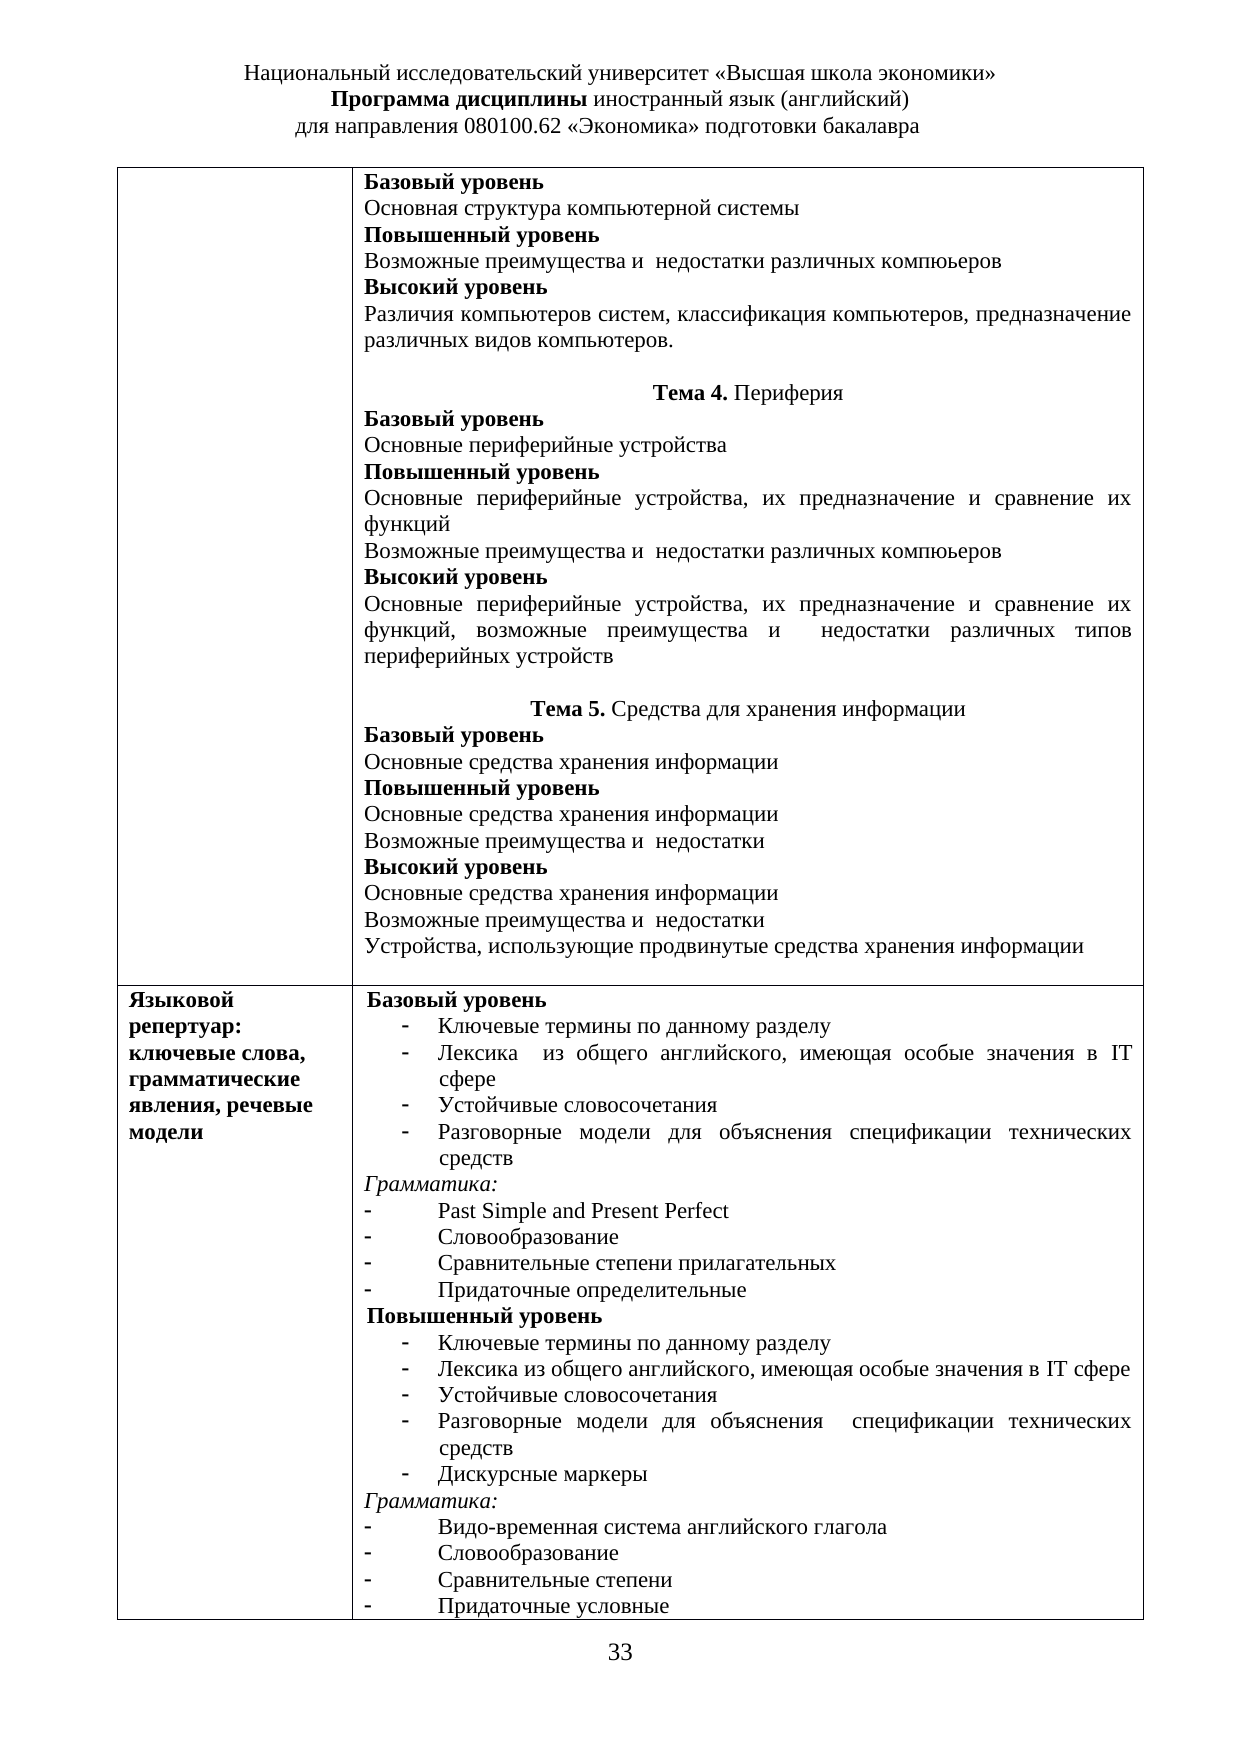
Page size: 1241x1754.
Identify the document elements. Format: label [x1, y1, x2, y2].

table_header [118, 168, 352, 985]
table_cell [353, 986, 1143, 1618]
table_header [353, 168, 1143, 985]
table_cell [118, 986, 352, 1618]
